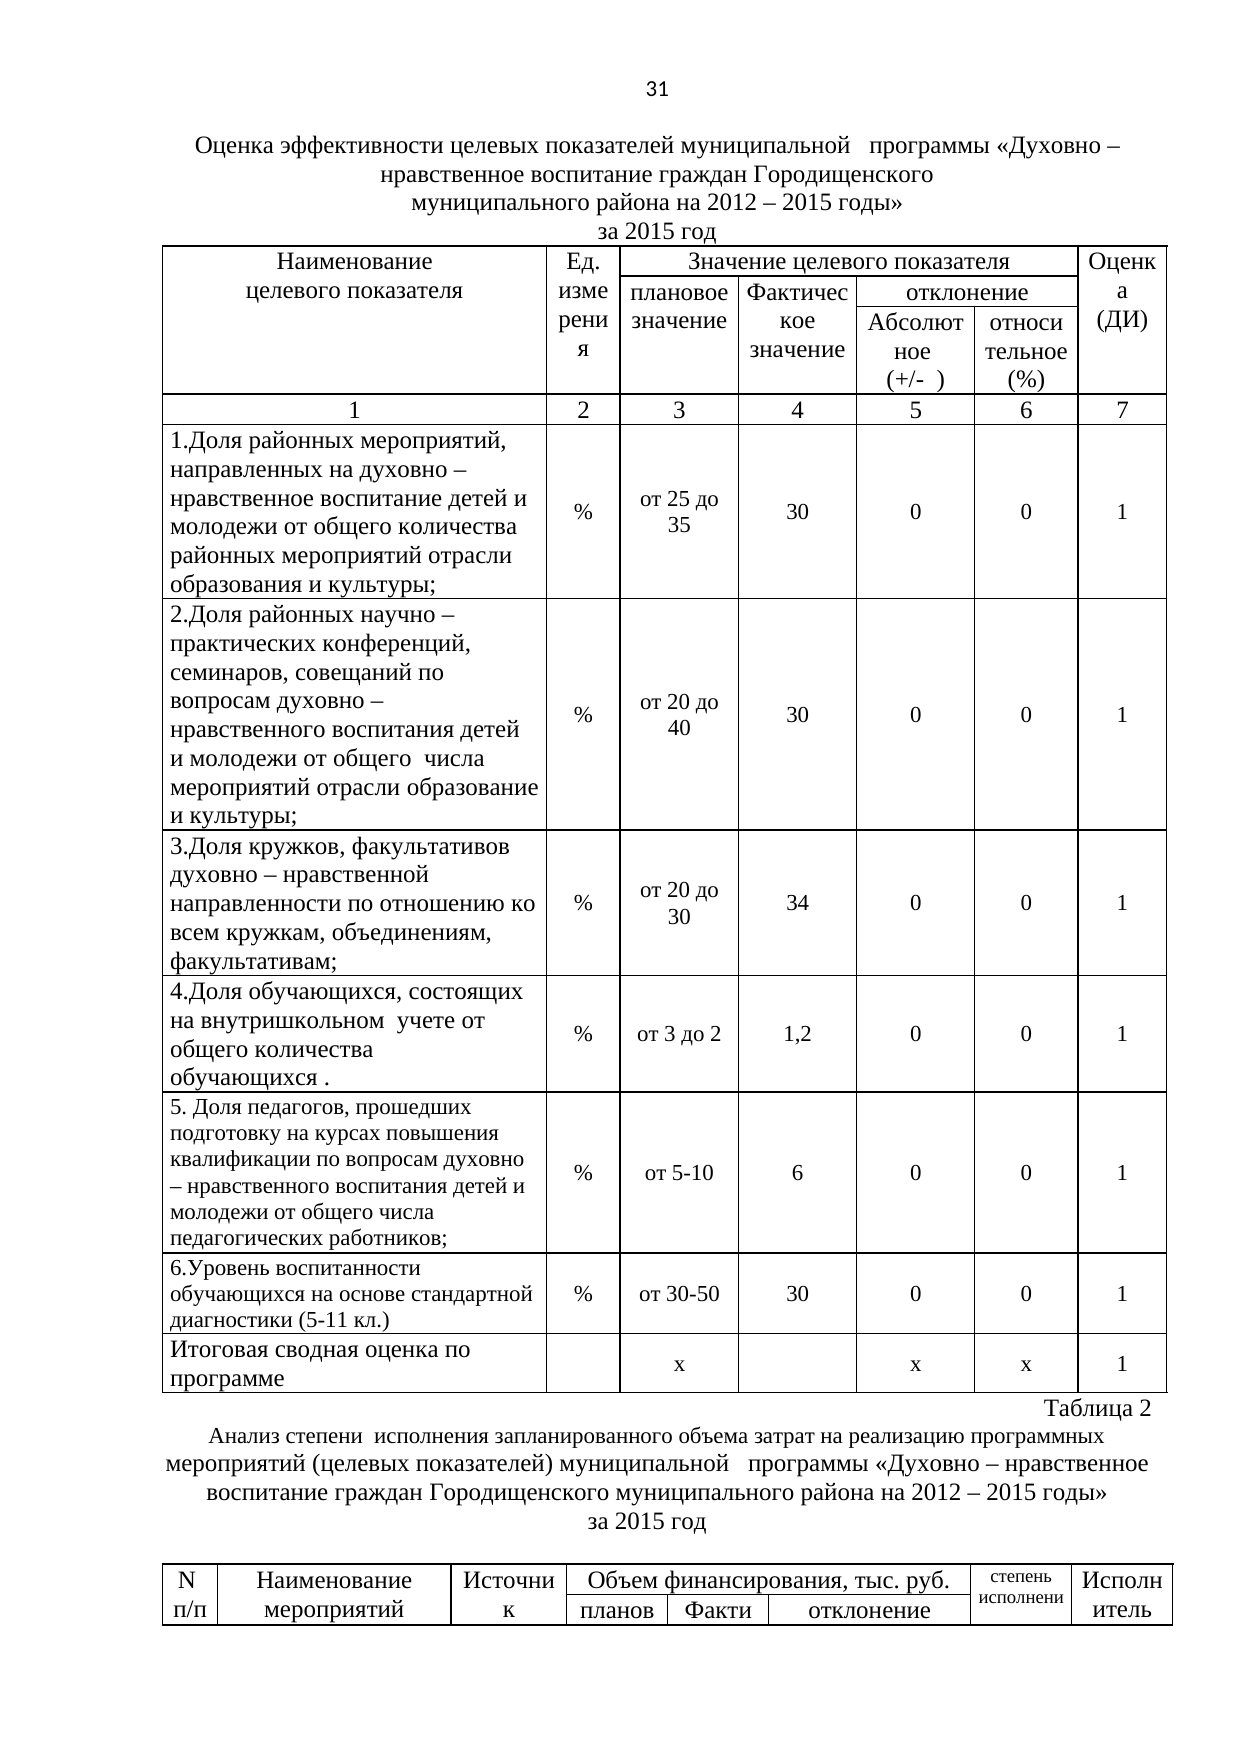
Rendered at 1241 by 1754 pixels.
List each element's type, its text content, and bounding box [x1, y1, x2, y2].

text Оценка эффективности целевых показателей муниципальной программы «Духовно – нравственное воспитание граждан Городищенского [162, 130, 1152, 187]
table_cell 2 [547, 395, 619, 424]
table_cell 1,2 [739, 976, 856, 1091]
table_cell 0 [857, 1093, 974, 1252]
table_cell х [621, 1334, 738, 1392]
table_header Источник финанси рования [452, 1565, 566, 1624]
text за 2015 год [162, 216, 1152, 245]
table_cell 30 [739, 425, 856, 598]
table_cell 0 [975, 1254, 1077, 1333]
table_cell 4 [739, 395, 856, 424]
table_cell 6 [975, 395, 1077, 424]
table_cell 30 [739, 599, 856, 829]
table_cell 3.Доля кружков, факультативов духовно – нравственной направленности по отношению ко всем кружкам, объединениям, факультативам; [163, 831, 546, 974]
table_header Наименование целевого показателя [163, 247, 546, 393]
table_cell % [547, 1093, 619, 1252]
table_cell 0 [975, 1093, 1077, 1252]
table_cell отклонение [857, 277, 1077, 306]
table_cell от 25 до 35 [621, 425, 738, 598]
table_cell от 3 до 2 [621, 976, 738, 1091]
table_cell % [547, 599, 619, 829]
table_header Значение целевого показателя [621, 247, 1077, 275]
table_header Оценка (ДИ) [1079, 247, 1166, 393]
text за 2015 год [162, 1506, 1152, 1534]
table_cell 5 [857, 395, 974, 424]
table_cell от 5-10 [621, 1093, 738, 1252]
table_cell % [547, 425, 619, 598]
table_cell 0 [857, 831, 974, 974]
table_header Наименование мероприятий [218, 1565, 450, 1624]
table_cell х [857, 1334, 974, 1392]
table_cell 1 [1079, 1254, 1166, 1333]
table_cell 1 [163, 395, 546, 424]
table_cell относи тельное (%) [975, 307, 1077, 393]
table_cell 6 [739, 1093, 856, 1252]
table_cell 5. Доля педагогов, прошедших подготовку на курсах повышения квалификации по вопросам духовно – нравственного воспитания детей и молодежи от общего числа педагогических работников; [163, 1093, 546, 1252]
table_cell 0 [857, 599, 974, 829]
table_cell 1 [1079, 976, 1166, 1091]
table_cell 7 [1079, 395, 1166, 424]
table_cell 0 [857, 425, 974, 598]
table_cell 0 [975, 976, 1077, 1091]
table_header Объем финансирования, тыс. руб. [567, 1565, 970, 1594]
table_cell 3 [621, 395, 738, 424]
table_cell Фактичес кое значение [739, 277, 856, 393]
table_cell 1 [1079, 425, 1166, 598]
table_cell 4.Доля обучающихся, состоящих на внутришкольном учете от общего количества обучающихся . [163, 976, 546, 1091]
text муниципального района на 2012 – 2015 годы» [162, 187, 1152, 216]
table_cell х [975, 1334, 1077, 1392]
table_cell 34 [739, 831, 856, 974]
table_cell 1 [1079, 1093, 1166, 1252]
table_cell плановое значение [621, 277, 738, 393]
table_cell % [547, 1254, 619, 1333]
table_cell 2.Доля районных научно – практических конференций, семинаров, совещаний по вопросам духовно – нравственного воспитания детей и молодежи от общего числа мероприятий отрасли образование и культуры; [163, 599, 546, 829]
table_cell 0 [857, 1254, 974, 1333]
table_cell [547, 1334, 619, 1392]
table_cell от 20 до 30 [621, 831, 738, 974]
table_cell от 20 до 40 [621, 599, 738, 829]
table_cell 1 [1079, 1334, 1166, 1392]
table_cell % [547, 831, 619, 974]
table_cell 1 [1079, 599, 1166, 829]
table_header N п/п [163, 1565, 217, 1624]
table_header Ед. измерения [547, 247, 619, 393]
table_cell отклонение [769, 1595, 970, 1624]
table_cell Абсолют ное (+/- ) [857, 307, 974, 393]
table_cell % [547, 976, 619, 1091]
table_header степень исполнения запланированного объема затрат (5/4) БЛ [971, 1565, 1071, 1624]
table_cell 0 [857, 976, 974, 1091]
table_header Исполнитель мероприятия [1072, 1565, 1172, 1624]
text Таблица 2 [162, 1393, 1152, 1422]
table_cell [668, 1595, 768, 1624]
text мероприятий (целевых показателей) муниципальной программы «Духовно – нравственное воспитание граждан Городищенского муниципального района на 2012 – 2015 годы» [162, 1448, 1152, 1506]
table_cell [567, 1595, 667, 1624]
table_cell Итоговая сводная оценка по программе [163, 1334, 546, 1392]
table_cell 30 [739, 1254, 856, 1333]
table_cell 0 [975, 425, 1077, 598]
table_cell 6.Уровень воспитанности обучающихся на основе стандартной диагностики (5-11 кл.) [163, 1254, 546, 1333]
table_cell 0 [975, 831, 1077, 974]
text Анализ степени исполнения запланированного объема затрат на реализацию программных [162, 1422, 1152, 1448]
table_cell от 30-50 [621, 1254, 738, 1333]
table_cell 0 [975, 599, 1077, 829]
table_cell [739, 1334, 856, 1392]
table_cell 1.Доля районных мероприятий, направленных на духовно – нравственное воспитание детей и молодежи от общего количества районных мероприятий отрасли образования и культуры; [163, 425, 546, 598]
table_cell 1 [1079, 831, 1166, 974]
